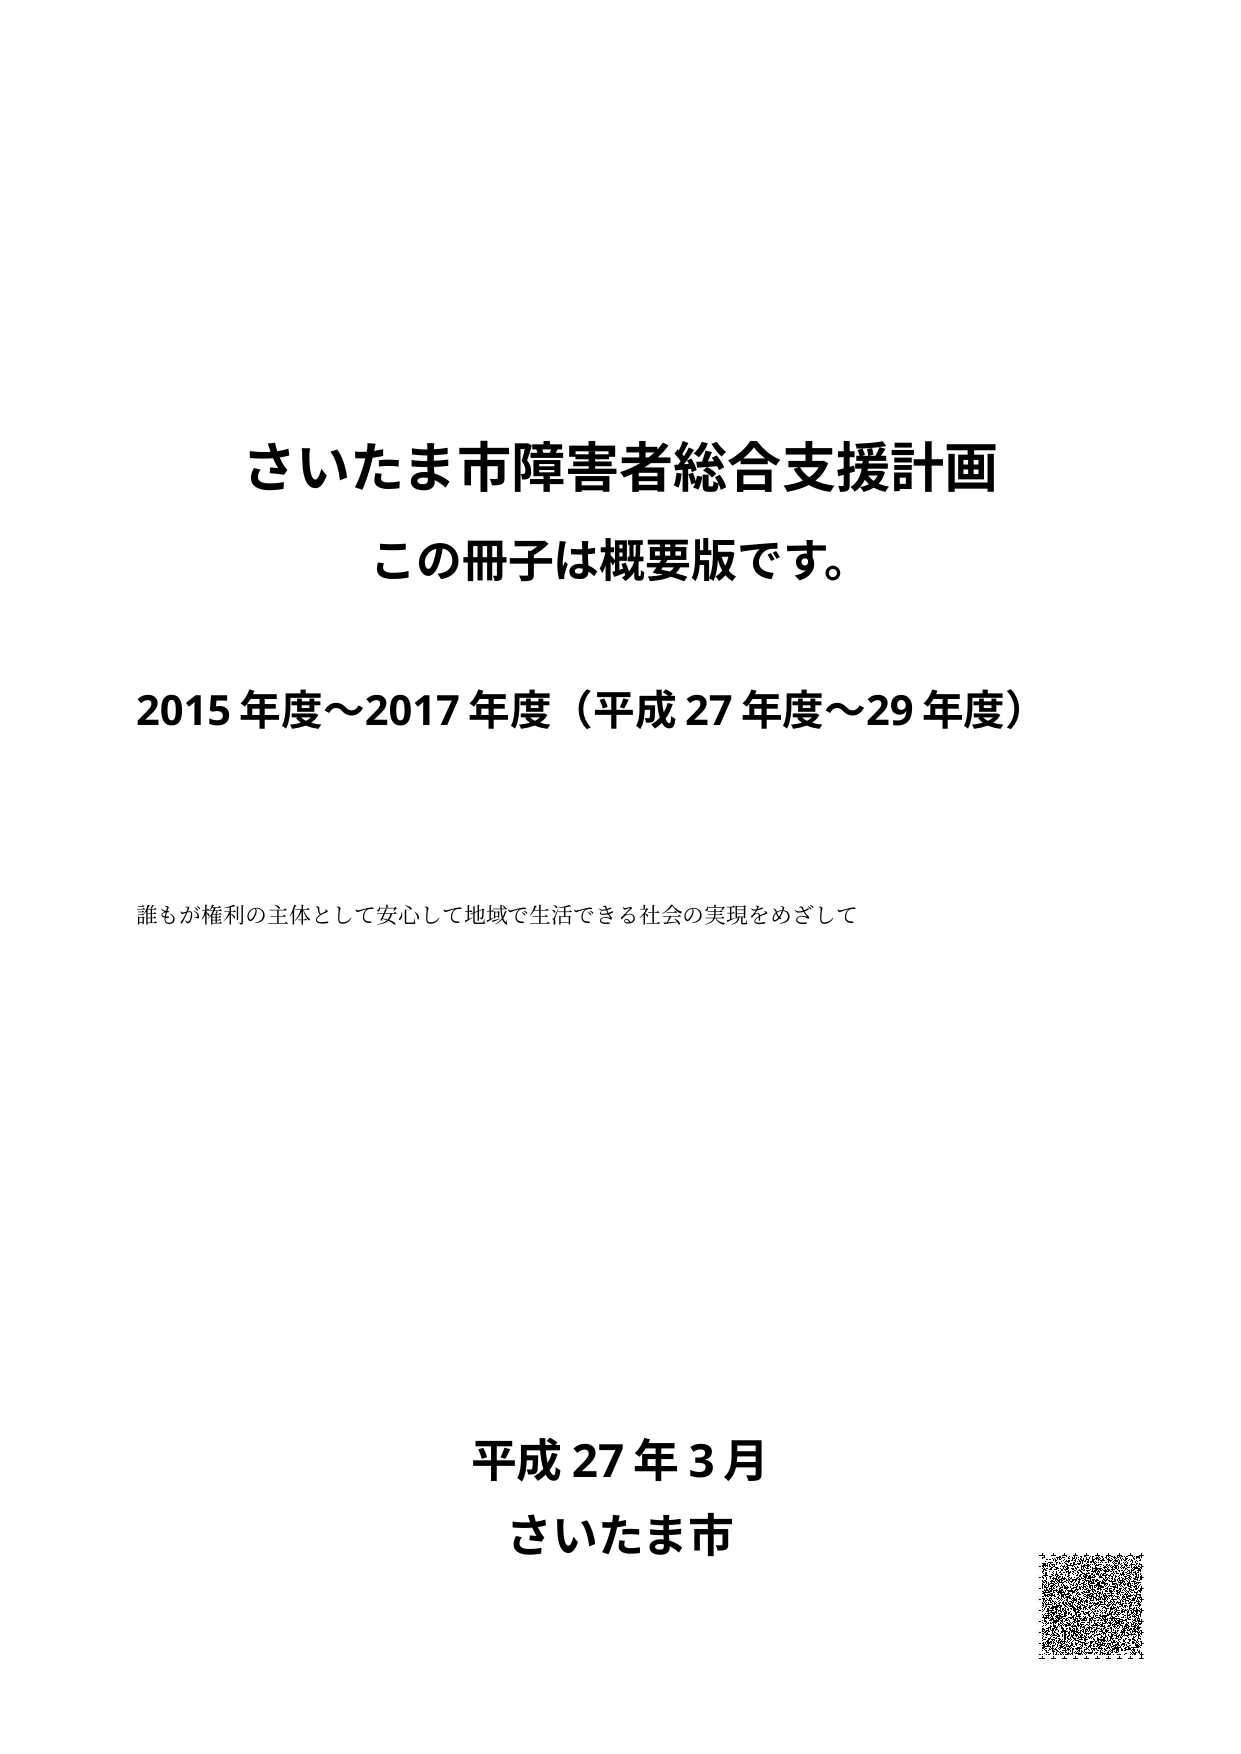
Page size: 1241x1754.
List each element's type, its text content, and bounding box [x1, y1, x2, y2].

text この冊子は概要版です。 [136, 520, 1104, 595]
text 2015年度～2017年度（平成27年度～29年度） [136, 670, 1104, 745]
text さいたま市障害者総合支援計画 [136, 407, 1104, 520]
text 平成27年3月 [136, 1420, 1104, 1495]
text さいたま市 [136, 1495, 1104, 1570]
text 誰もが権利の主体として安心して地域で生活できる社会の実現をめざして [136, 895, 1104, 932]
